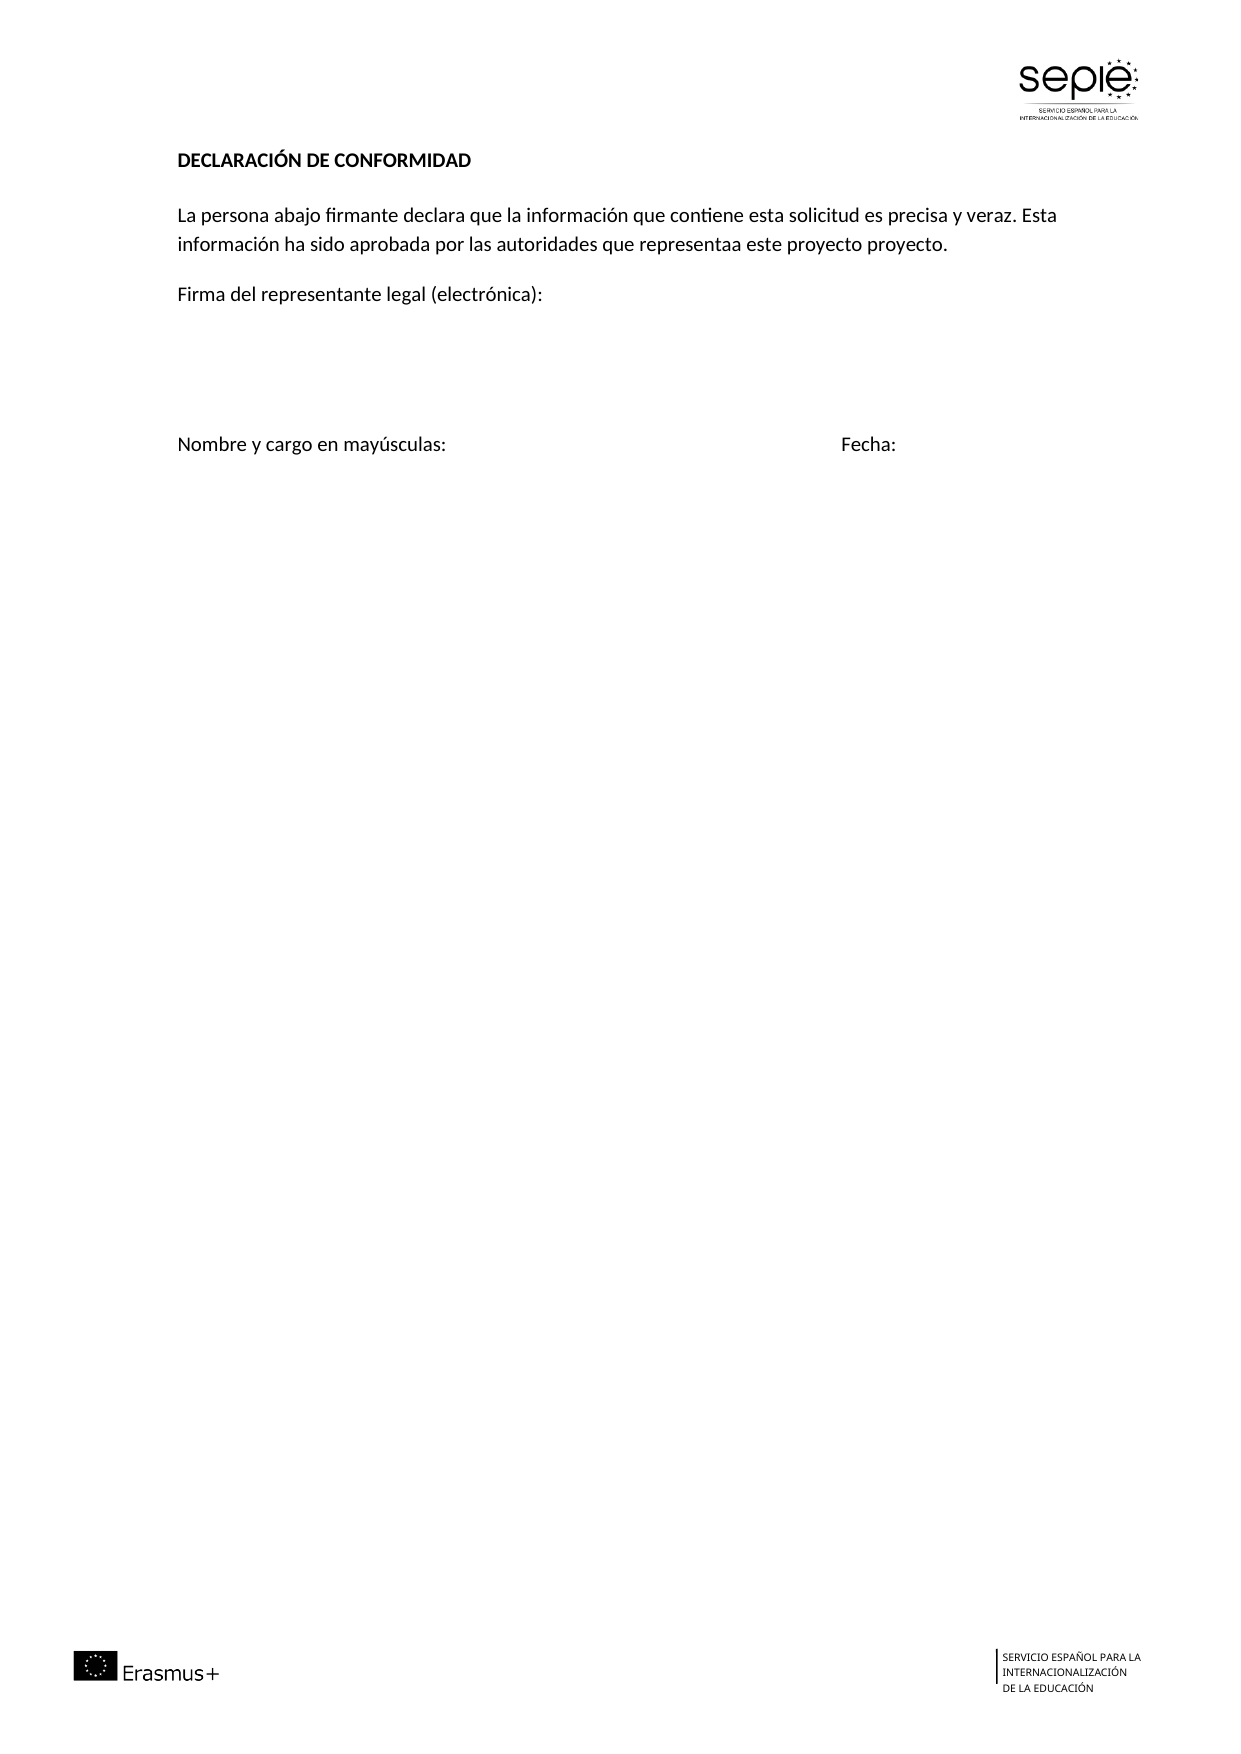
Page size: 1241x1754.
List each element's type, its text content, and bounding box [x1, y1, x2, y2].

text DECLARACIÓN DE CONFORMIDAD [177, 148, 945, 173]
text Firma del representante legal (electrónica): [177, 281, 1063, 306]
picture [1019, 58, 1139, 120]
text La persona abajo firmante declara que la información que contiene esta solicitud es precisa y veraz. Esta información ha sido aprobada por las autoridades que representaa este proyecto proyecto. [177, 202, 1063, 256]
picture [65, 1642, 227, 1689]
text Nombre y cargo en mayúsculas: Fecha: [177, 431, 1063, 456]
